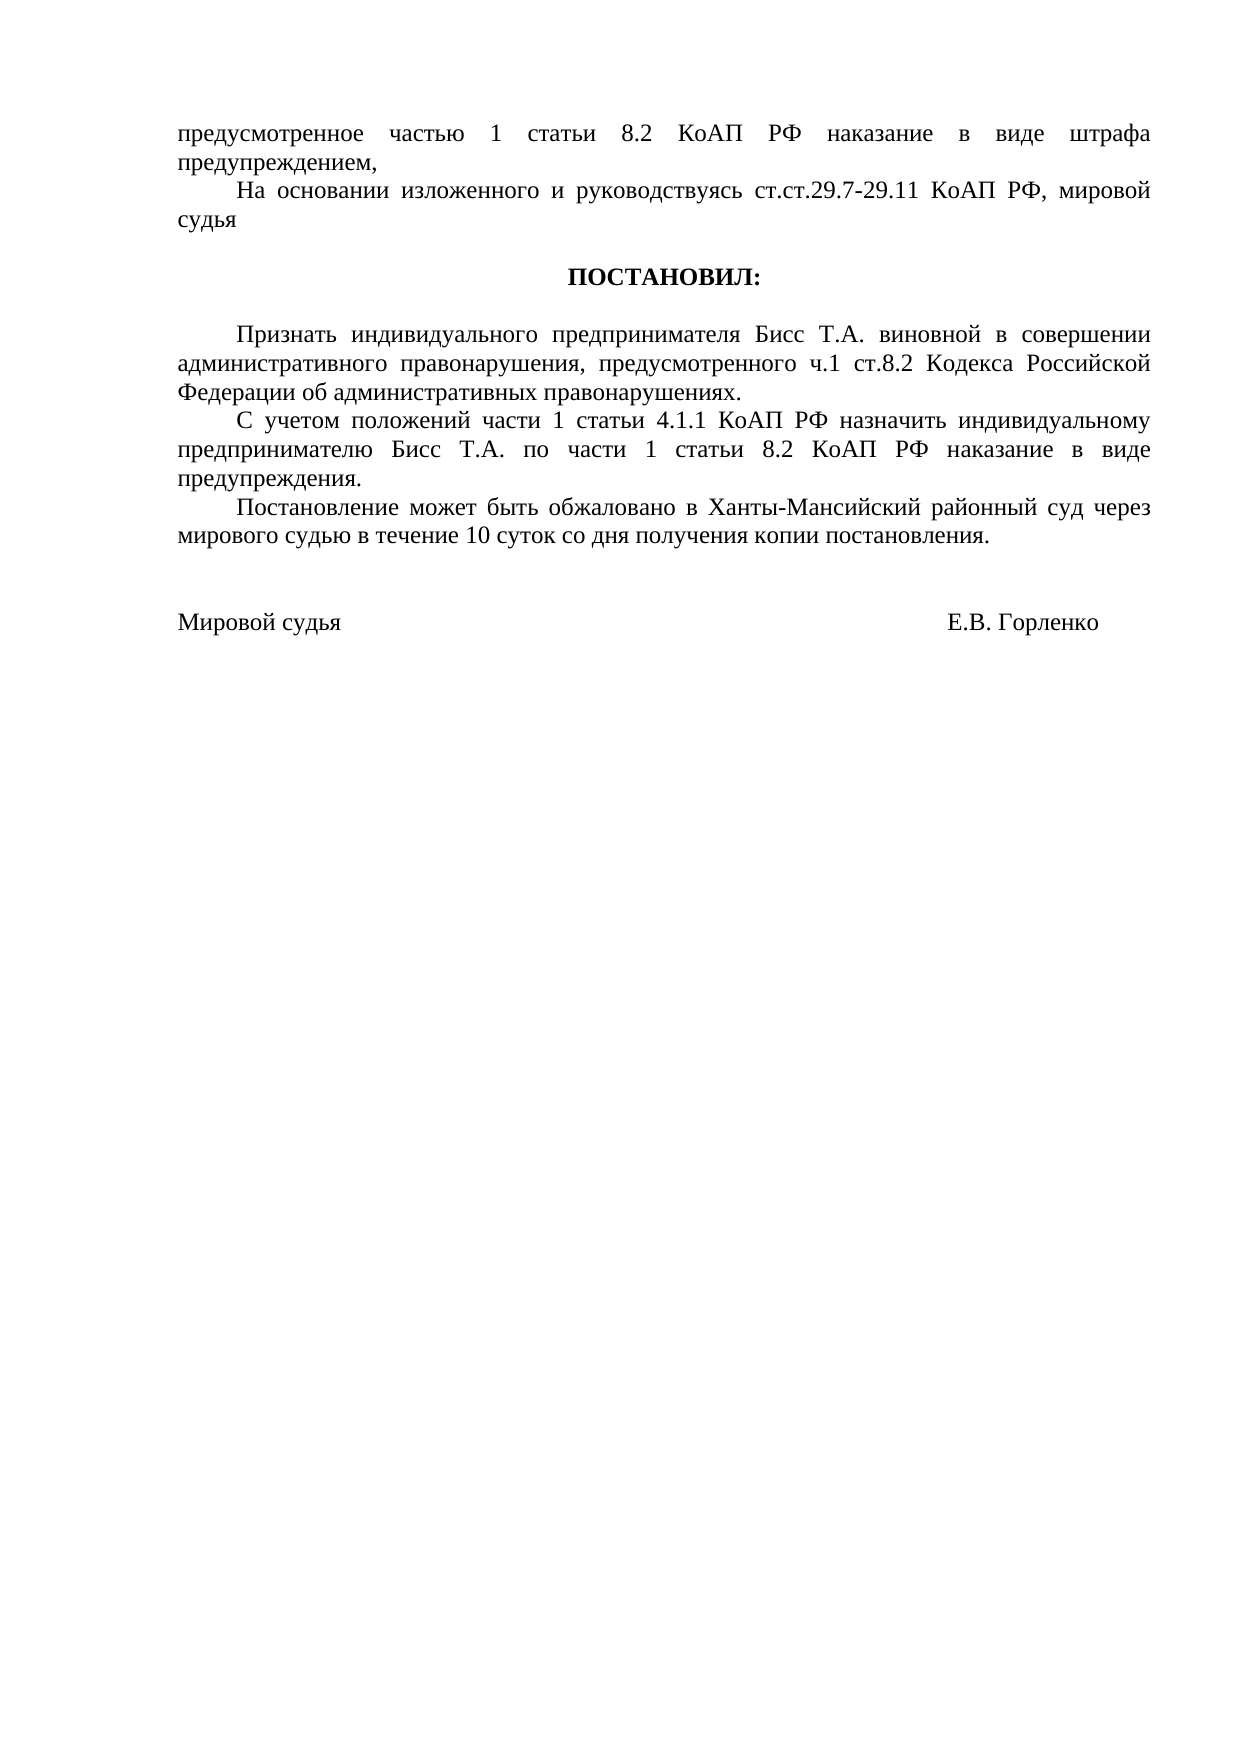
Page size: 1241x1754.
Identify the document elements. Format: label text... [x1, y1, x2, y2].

text С учетом положений части 1 статьи 4.1.1 КоАП РФ назначить индивидуальному предпринимателю Бисс Т.А. по части 1 статьи 8.2 КоАП РФ наказание в виде предупреждения. [177, 406, 1152, 492]
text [177, 118, 1152, 176]
text Мировой судья Е.В. Горленко [177, 607, 1152, 636]
text Постановление может быть обжаловано в Ханты-Мансийский районный суд через мирового судью в течение 10 суток со дня получения копии постановления. [177, 492, 1152, 549]
text Признать индивидуального предпринимателя Бисс Т.А. виновной в совершении административного правонарушения, предусмотренного ч.1 ст.8.2 Кодекса Российской Федерации об административных правонарушениях. [177, 319, 1152, 406]
text ПОСТАНОВИЛ: [177, 262, 1152, 291]
text На основании изложенного и руководствуясь ст.ст.29.7-29.11 КоАП РФ, мировой судья [177, 176, 1152, 233]
